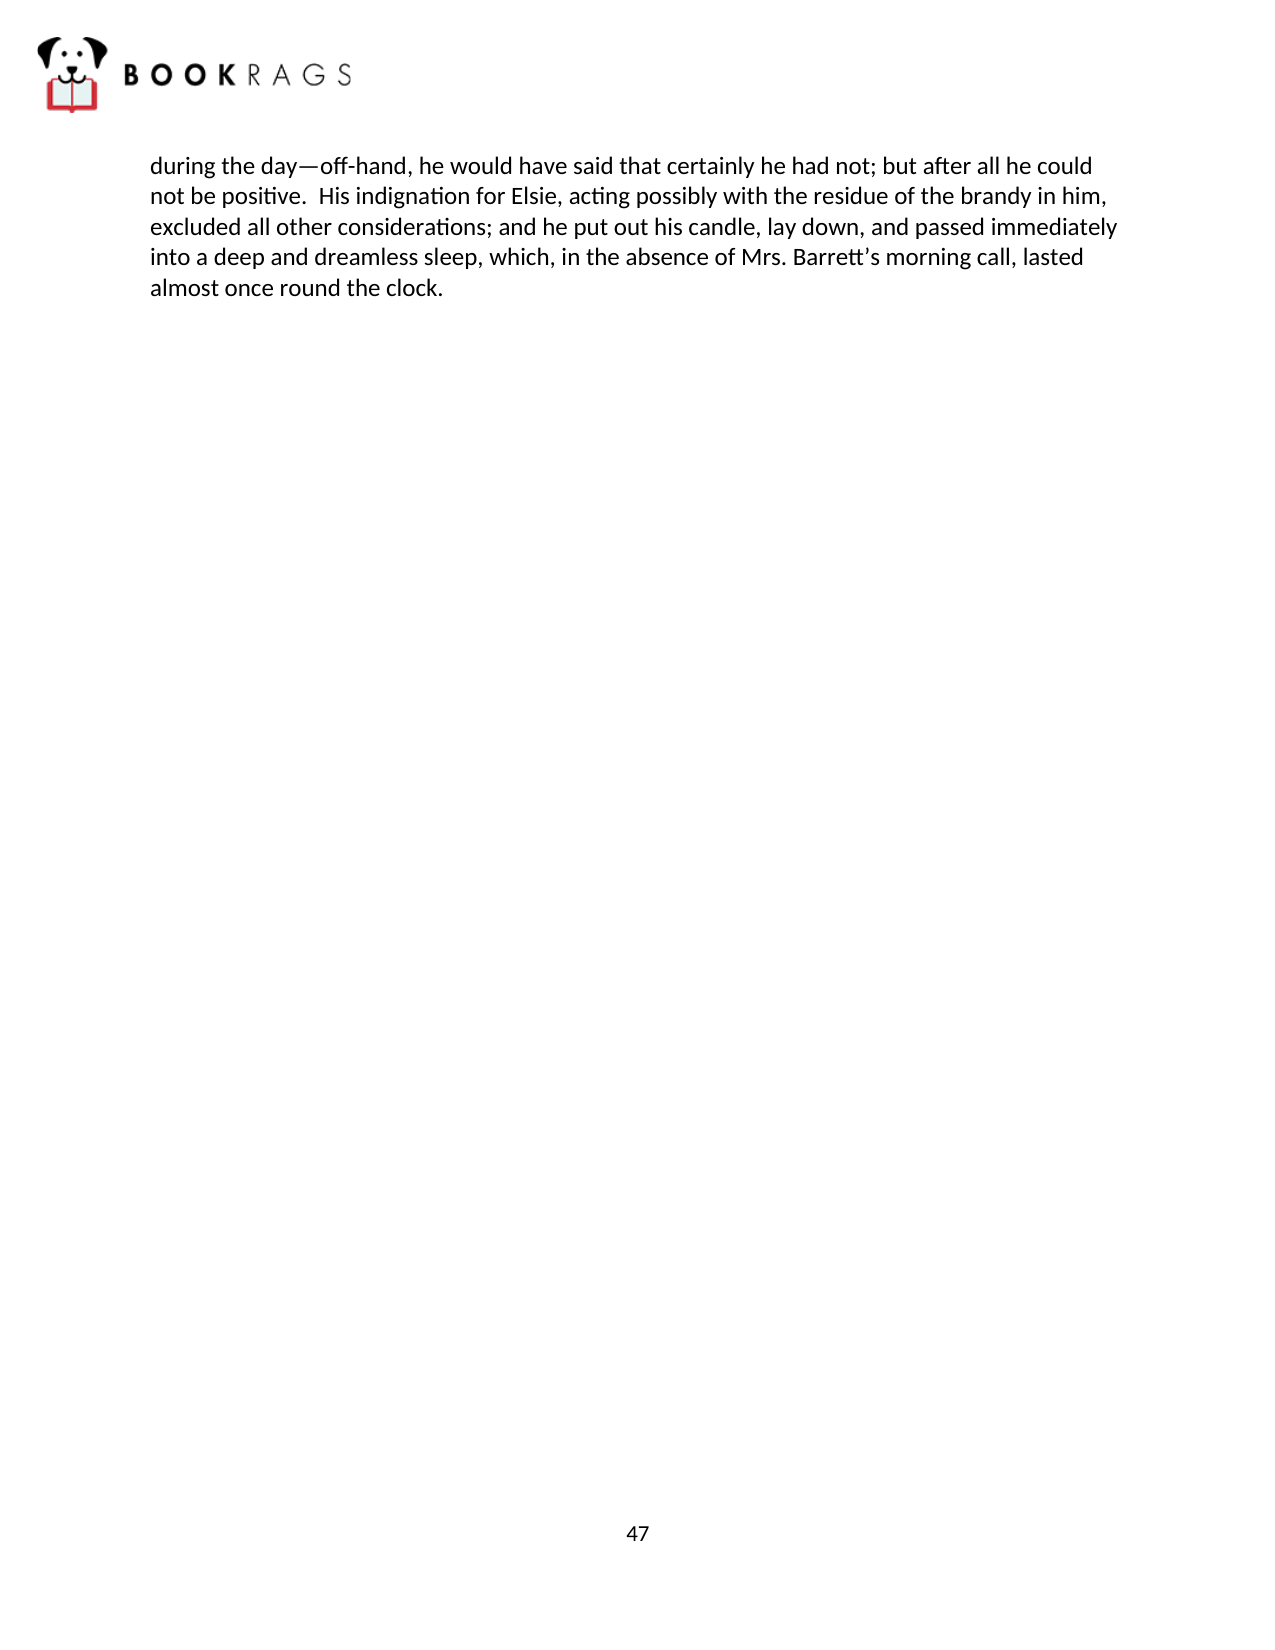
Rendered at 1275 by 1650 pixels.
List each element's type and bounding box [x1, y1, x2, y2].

text [150, 150, 1125, 303]
picture [37, 37, 351, 113]
